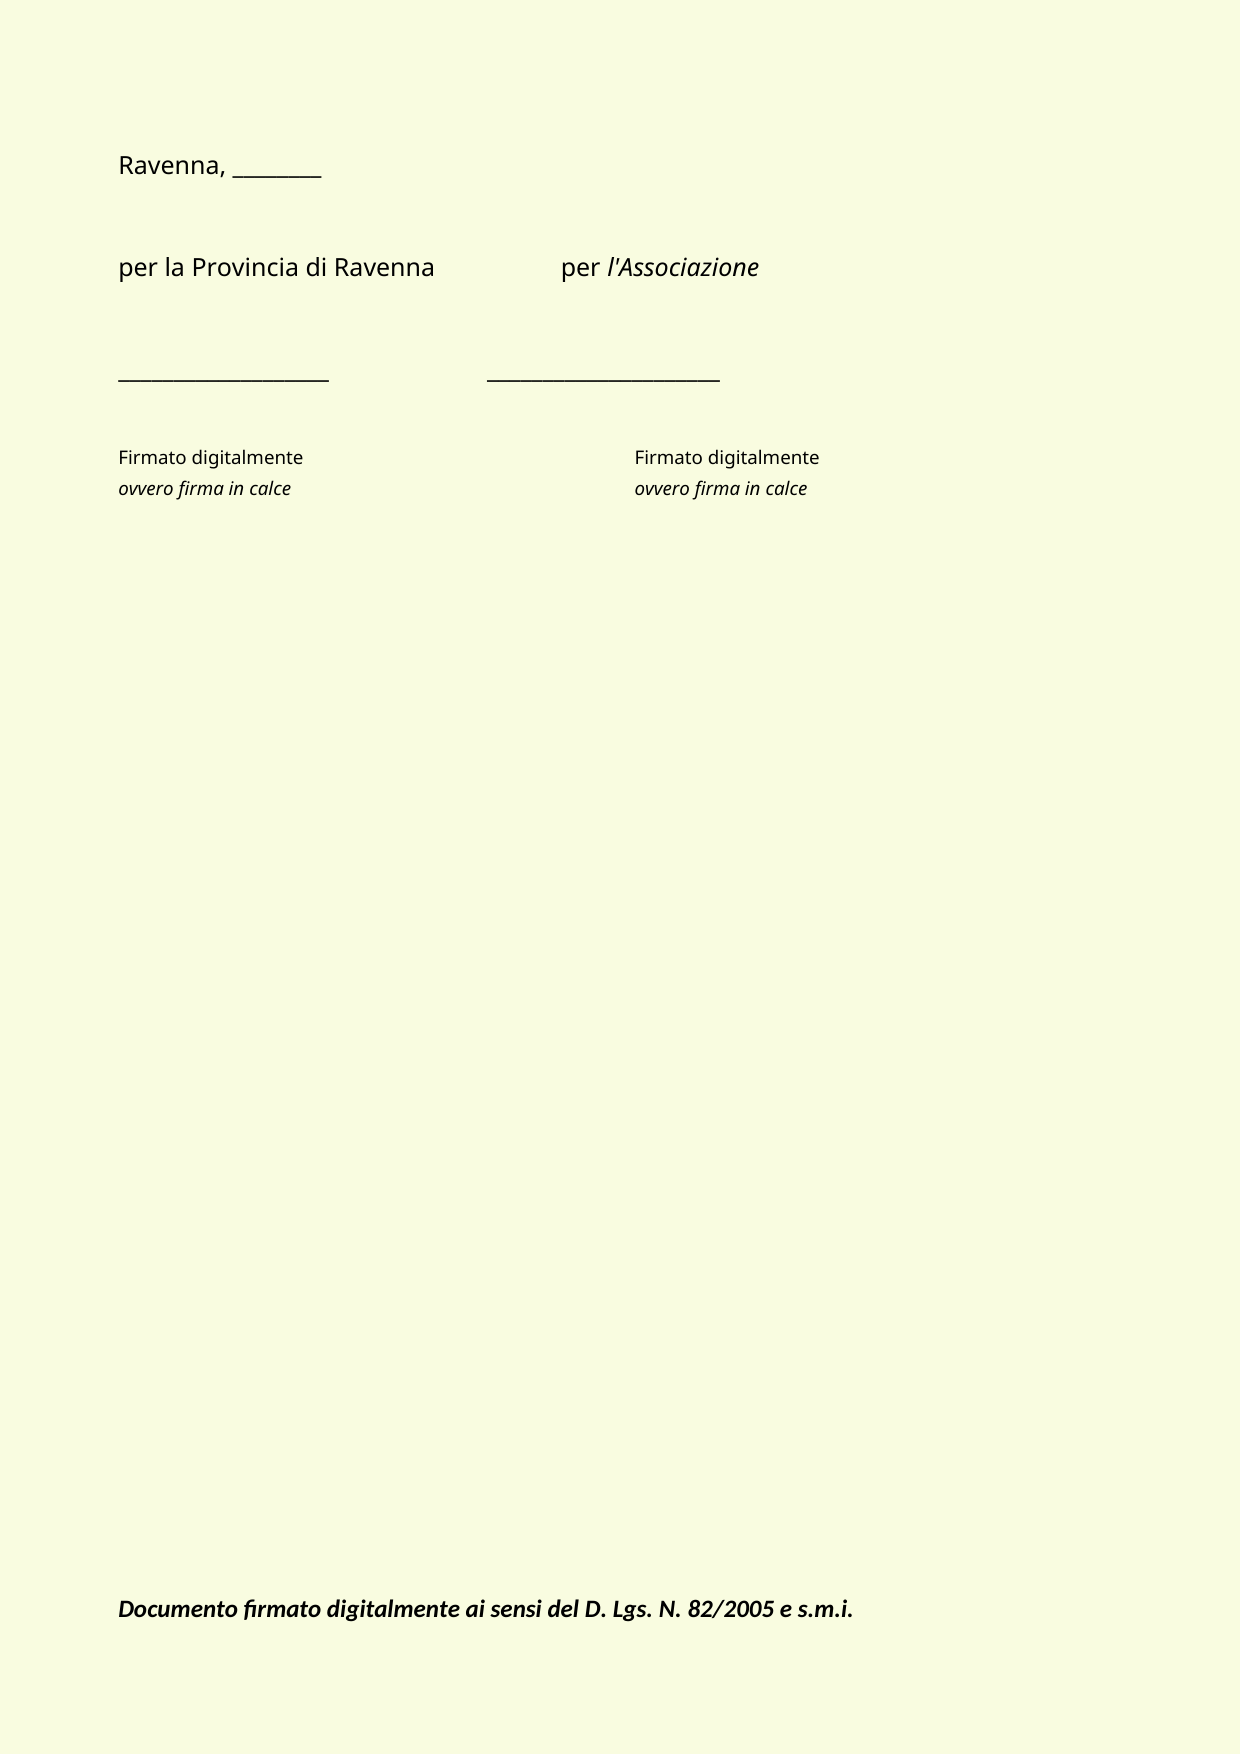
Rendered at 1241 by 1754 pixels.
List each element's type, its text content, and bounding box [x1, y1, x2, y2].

text Ravenna, ________ [118, 148, 1122, 182]
text ___________________ _____________________ [118, 352, 1122, 386]
text per la Provincia di Ravenna per l'Associazione [118, 250, 1122, 318]
text ovvero firma in calce ovvero firma in calce [118, 475, 1122, 501]
text Firmato digitalmente Firmato digitalmente [118, 444, 1122, 470]
